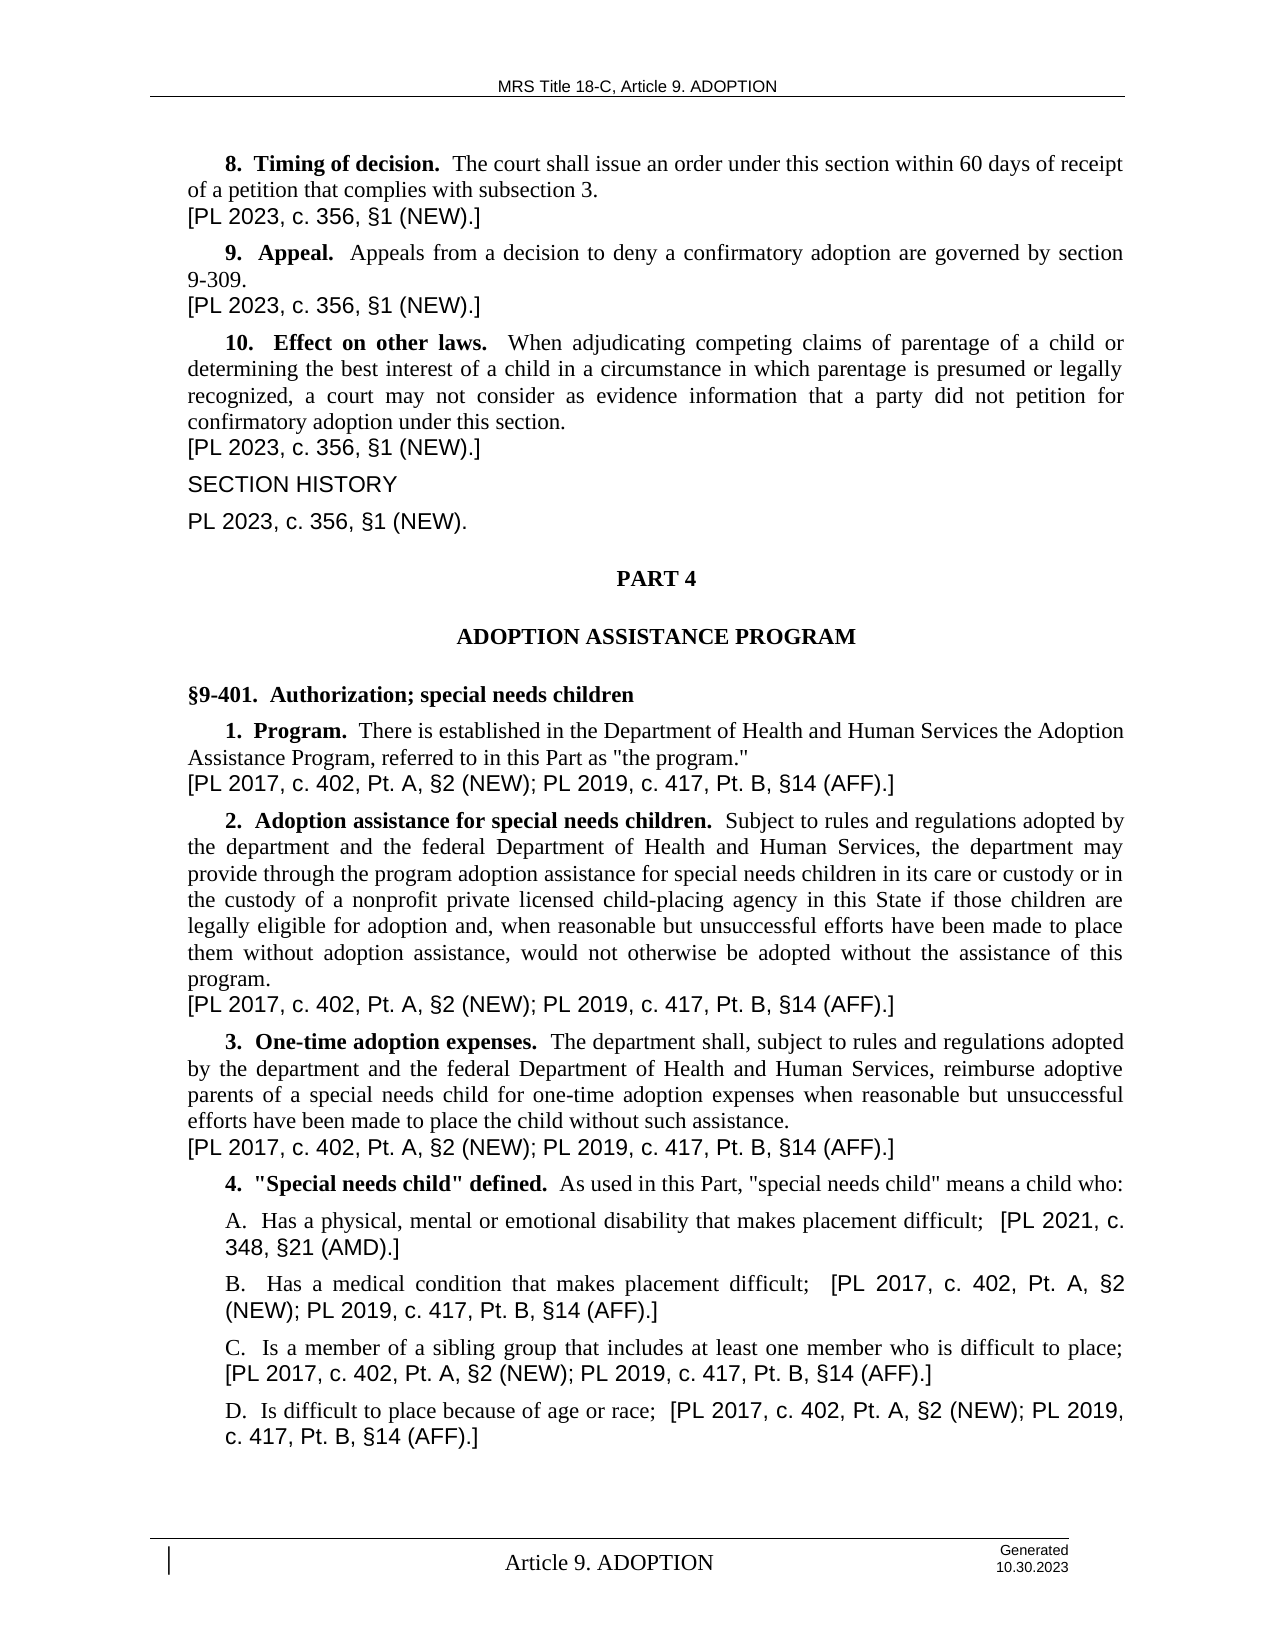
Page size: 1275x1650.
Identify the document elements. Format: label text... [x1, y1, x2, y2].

text 9. Appeal. Appeals from a decision to deny a confirmatory adoption are governed by section 9‑309. [187, 239, 1125, 292]
text 4. "Special needs child" defined. As used in this Part, "special needs child" means a child who: [187, 1170, 1125, 1197]
text [PL 2023, c. 356, §1 (NEW).] [187, 203, 1125, 229]
text 8. Timing of decision. The court shall issue an order under this section within 60 days of receipt of a petition that complies with subsection 3. [187, 150, 1125, 203]
text [PL 2023, c. 356, §1 (NEW).] [187, 292, 1125, 318]
text 2. Adoption assistance for special needs children. Subject to rules and regulations adopted by the department and the federal Department of Health and Human Services, the department may provide through the program adoption assistance for special needs children in its care or custody or in the custody of a nonprofit private licensed child-placing agency in this State if those children are legally eligible for adoption and, when reasonable but unsuccessful efforts have been made to place them without adoption assistance, would not otherwise be adopted without the assistance of this program. [187, 807, 1125, 991]
text 1. Program. There is established in the Department of Health and Human Services the Adoption Assistance Program, referred to in this Part as "the program." [187, 717, 1125, 770]
text SECTION HISTORY [187, 471, 1125, 497]
text [PL 2017, c. 402, Pt. A, §2 (NEW); PL 2019, c. 417, Pt. B, §14 (AFF).] [187, 1134, 1125, 1160]
text 3. One-time adoption expenses. The department shall, subject to rules and regulations adopted by the department and the federal Department of Health and Human Services, reimburse adoptive parents of a special needs child for one-time adoption expenses when reasonable but unsuccessful efforts have been made to place the child without such assistance. [187, 1028, 1125, 1134]
text PART 4 [187, 566, 1125, 592]
text C. Is a member of a sibling group that includes at least one member who is difficult to place; [PL 2017, c. 402, Pt. A, §2 (NEW); PL 2019, c. 417, Pt. B, §14 (AFF).] [225, 1334, 1125, 1386]
text [PL 2017, c. 402, Pt. A, §2 (NEW); PL 2019, c. 417, Pt. B, §14 (AFF).] [187, 991, 1125, 1018]
text 10. Effect on other laws. When adjudicating competing claims of parentage of a child or determining the best interest of a child in a circumstance in which parentage is presumed or legally recognized, a court may not consider as evidence information that a party did not petition for confirmatory adoption under this section. [187, 329, 1125, 434]
text [PL 2023, c. 356, §1 (NEW).] [187, 434, 1125, 461]
text [PL 2017, c. 402, Pt. A, §2 (NEW); PL 2019, c. 417, Pt. B, §14 (AFF).] [187, 770, 1125, 797]
text D. Is difficult to place because of age or race; [PL 2017, c. 402, Pt. A, §2 (NEW); PL 2019, c. 417, Pt. B, §14 (AFF).] [225, 1397, 1125, 1449]
text §9-401. Authorization; special needs children [187, 681, 1125, 707]
text A. Has a physical, mental or emotional disability that makes placement difficult; [PL 2021, c. 348, §21 (AMD).] [225, 1207, 1125, 1260]
text PL 2023, c. 356, §1 (NEW). [187, 508, 1125, 534]
text ADOPTION ASSISTANCE PROGRAM [187, 623, 1125, 649]
text B. Has a medical condition that makes placement difficult; [PL 2017, c. 402, Pt. A, §2 (NEW); PL 2019, c. 417, Pt. B, §14 (AFF).] [225, 1270, 1125, 1323]
